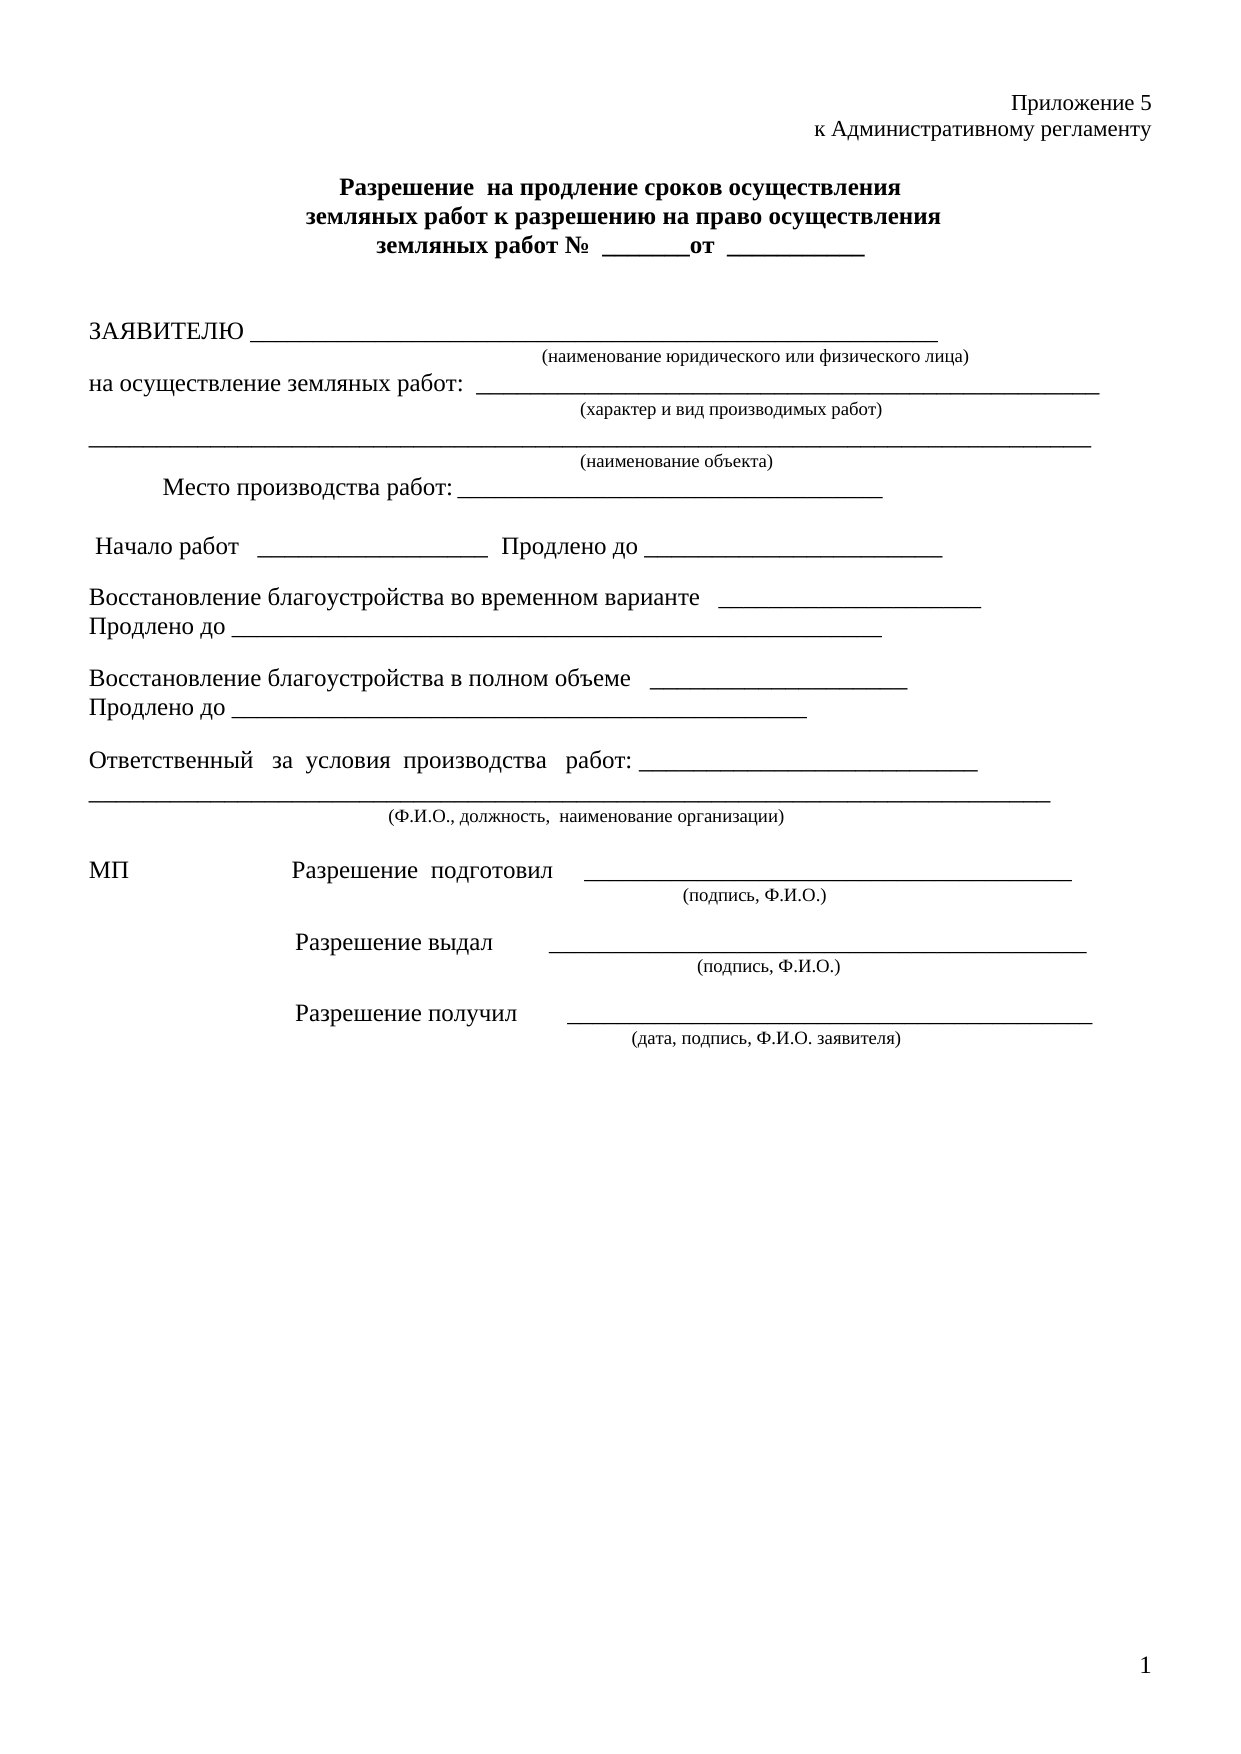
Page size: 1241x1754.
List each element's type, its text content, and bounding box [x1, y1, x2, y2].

text Продлено до ______________________________________________ [89, 692, 1152, 721]
text (Ф.И.О., должность, наименование организации) [89, 805, 1152, 827]
text к Административному регламенту [679, 115, 1152, 141]
text ЗАЯВИТЕЛЮ _______________________________________________________ [89, 316, 1152, 345]
text (характер и вид производимых работ) [89, 398, 1152, 419]
text (наименование объекта) [89, 450, 1152, 472]
text (подпись, Ф.И.О.) [89, 955, 1152, 977]
text Разрешение выдал ___________________________________________ [89, 927, 1152, 955]
text земляных работ № _______от ___________ [89, 230, 1152, 259]
text МП Разрешение подготовил _______________________________________ [89, 855, 1152, 884]
text Начало работ _________________ Продлено до ______________________ [89, 529, 1152, 561]
text Приложение 5 [679, 89, 1152, 115]
text Восстановление благоустройства в полном объеме ___________________ [89, 661, 1152, 692]
text Разрешение получил __________________________________________ [89, 998, 1152, 1027]
text Ответственный за условия производства работ: _________________________ _______________________________________________________________________ [89, 743, 1152, 805]
text __________________________________________________________________________ [89, 419, 1152, 450]
text Место производства работ: __________________________________ [89, 472, 1152, 501]
text Восстановление благоустройства во временном варианте _____________________ [89, 582, 1152, 611]
text Продлено до ____________________________________________________ [89, 611, 1152, 640]
text на осуществление земляных работ: ______________________________________________ [89, 367, 1152, 398]
text земляных работ к разрешению на право осуществления [89, 201, 1152, 230]
text Разрешение на продление сроков осуществления [89, 172, 1152, 201]
text (наименование юридического или физического лица) [89, 345, 1152, 367]
text (дата, подпись, Ф.И.О. заявителя) [89, 1027, 1152, 1048]
text (подпись, Ф.И.О.) [89, 884, 1152, 906]
